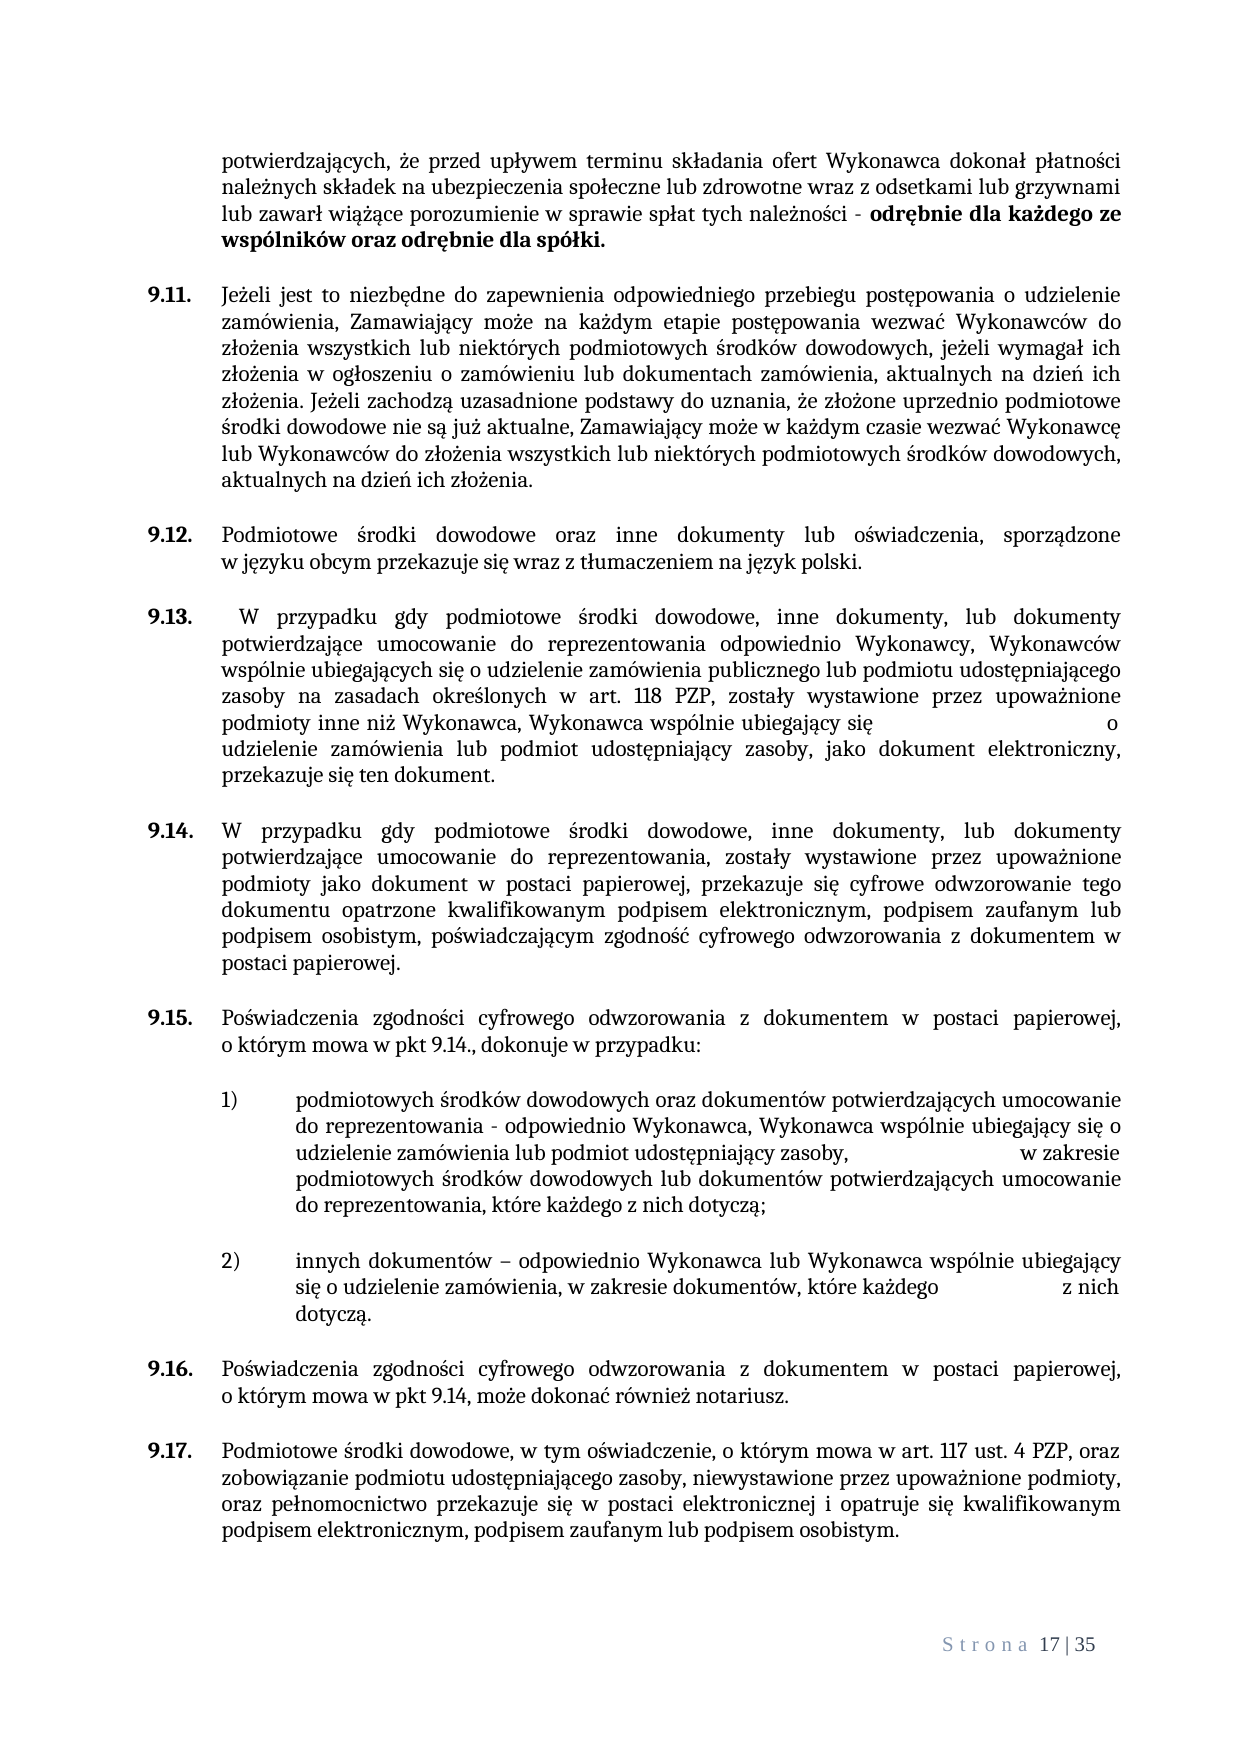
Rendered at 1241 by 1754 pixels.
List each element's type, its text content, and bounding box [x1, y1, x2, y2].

text 9.14. W przypadku gdy podmiotowe środki dowodowe, inne dokumenty, lub dokumenty potwierdzające umocowanie do reprezentowania, zostały wystawione przez upoważnione podmioty jako dokument w postaci papierowej, przekazuje się cyfrowe odwzorowanie tego dokumentu opatrzone kwalifikowanym podpisem elektronicznym, podpisem zaufanym lub podpisem osobistym, poświadczającym zgodność cyfrowego odwzorowania z dokumentem w postaci papierowej. [148, 818, 1122, 976]
text 9.16. Poświadczenia zgodności cyfrowego odwzorowania z dokumentem w postaci papierowej, o którym mowa w pkt 9.14, może dokonać również notariusz. [148, 1356, 1122, 1409]
text 9.15. Poświadczenia zgodności cyfrowego odwzorowania z dokumentem w postaci papierowej, o którym mowa w pkt 9.14., dokonuje w przypadku: [148, 1005, 1122, 1058]
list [148, 148, 1122, 253]
text 9.11. Jeżeli jest to niezbędne do zapewnienia odpowiedniego przebiegu postępowania o udzielenie zamówienia, Zamawiający może na każdym etapie postępowania wezwać Wykonawców do złożenia wszystkich lub niektórych podmiotowych środków dowodowych, jeżeli wymagał ich złożenia w ogłoszeniu o zamówieniu lub dokumentach zamówienia, aktualnych na dzień ich złożenia. Jeżeli zachodzą uzasadnione podstawy do uznania, że złożone uprzednio podmiotowe środki dowodowe nie są już aktualne, Zamawiający może w każdym czasie wezwać Wykonawcę lub Wykonawców do złożenia wszystkich lub niektórych podmiotowych środków dowodowych, aktualnych na dzień ich złożenia. [148, 282, 1122, 493]
text 9.17. Podmiotowe środki dowodowe, w tym oświadczenie, o którym mowa w art. 117 ust. 4 PZP, oraz zobowiązanie podmiotu udostępniającego zasoby, niewystawione przez upoważnione podmioty, oraz pełnomocnictwo przekazuje się w postaci elektronicznej i opatruje się kwalifikowanym podpisem elektronicznym, podpisem zaufanym lub podpisem osobistym. [148, 1438, 1122, 1543]
text 1) podmiotowych środków dowodowych oraz dokumentów potwierdzających umocowanie do reprezentowania - odpowiednio Wykonawca, Wykonawca wspólnie ubiegający się o udzielenie zamówienia lub podmiot udostępniający zasoby, w zakresie podmiotowych środków dowodowych lub dokumentów potwierdzających umocowanie do reprezentowania, które każdego z nich dotyczą; [221, 1087, 1122, 1219]
text 2) innych dokumentów – odpowiednio Wykonawca lub Wykonawca wspólnie ubiegający się o udzielenie zamówienia, w zakresie dokumentów, które każdego z nich dotyczą. [221, 1248, 1122, 1327]
text 9.12. Podmiotowe środki dowodowe oraz inne dokumenty lub oświadczenia, sporządzone w języku obcym przekazuje się wraz z tłumaczeniem na język polski. [148, 522, 1122, 575]
text 9.13. W przypadku gdy podmiotowe środki dowodowe, inne dokumenty, lub dokumenty potwierdzające umocowanie do reprezentowania odpowiednio Wykonawcy, Wykonawców wspólnie ubiegających się o udzielenie zamówienia publicznego lub podmiotu udostępniającego zasoby na zasadach określonych w art. 118 PZP, zostały wystawione przez upoważnione podmioty inne niż Wykonawca, Wykonawca wspólnie ubiegający się o udzielenie zamówienia lub podmiot udostępniający zasoby, jako dokument elektroniczny, przekazuje się ten dokument. [148, 604, 1122, 788]
